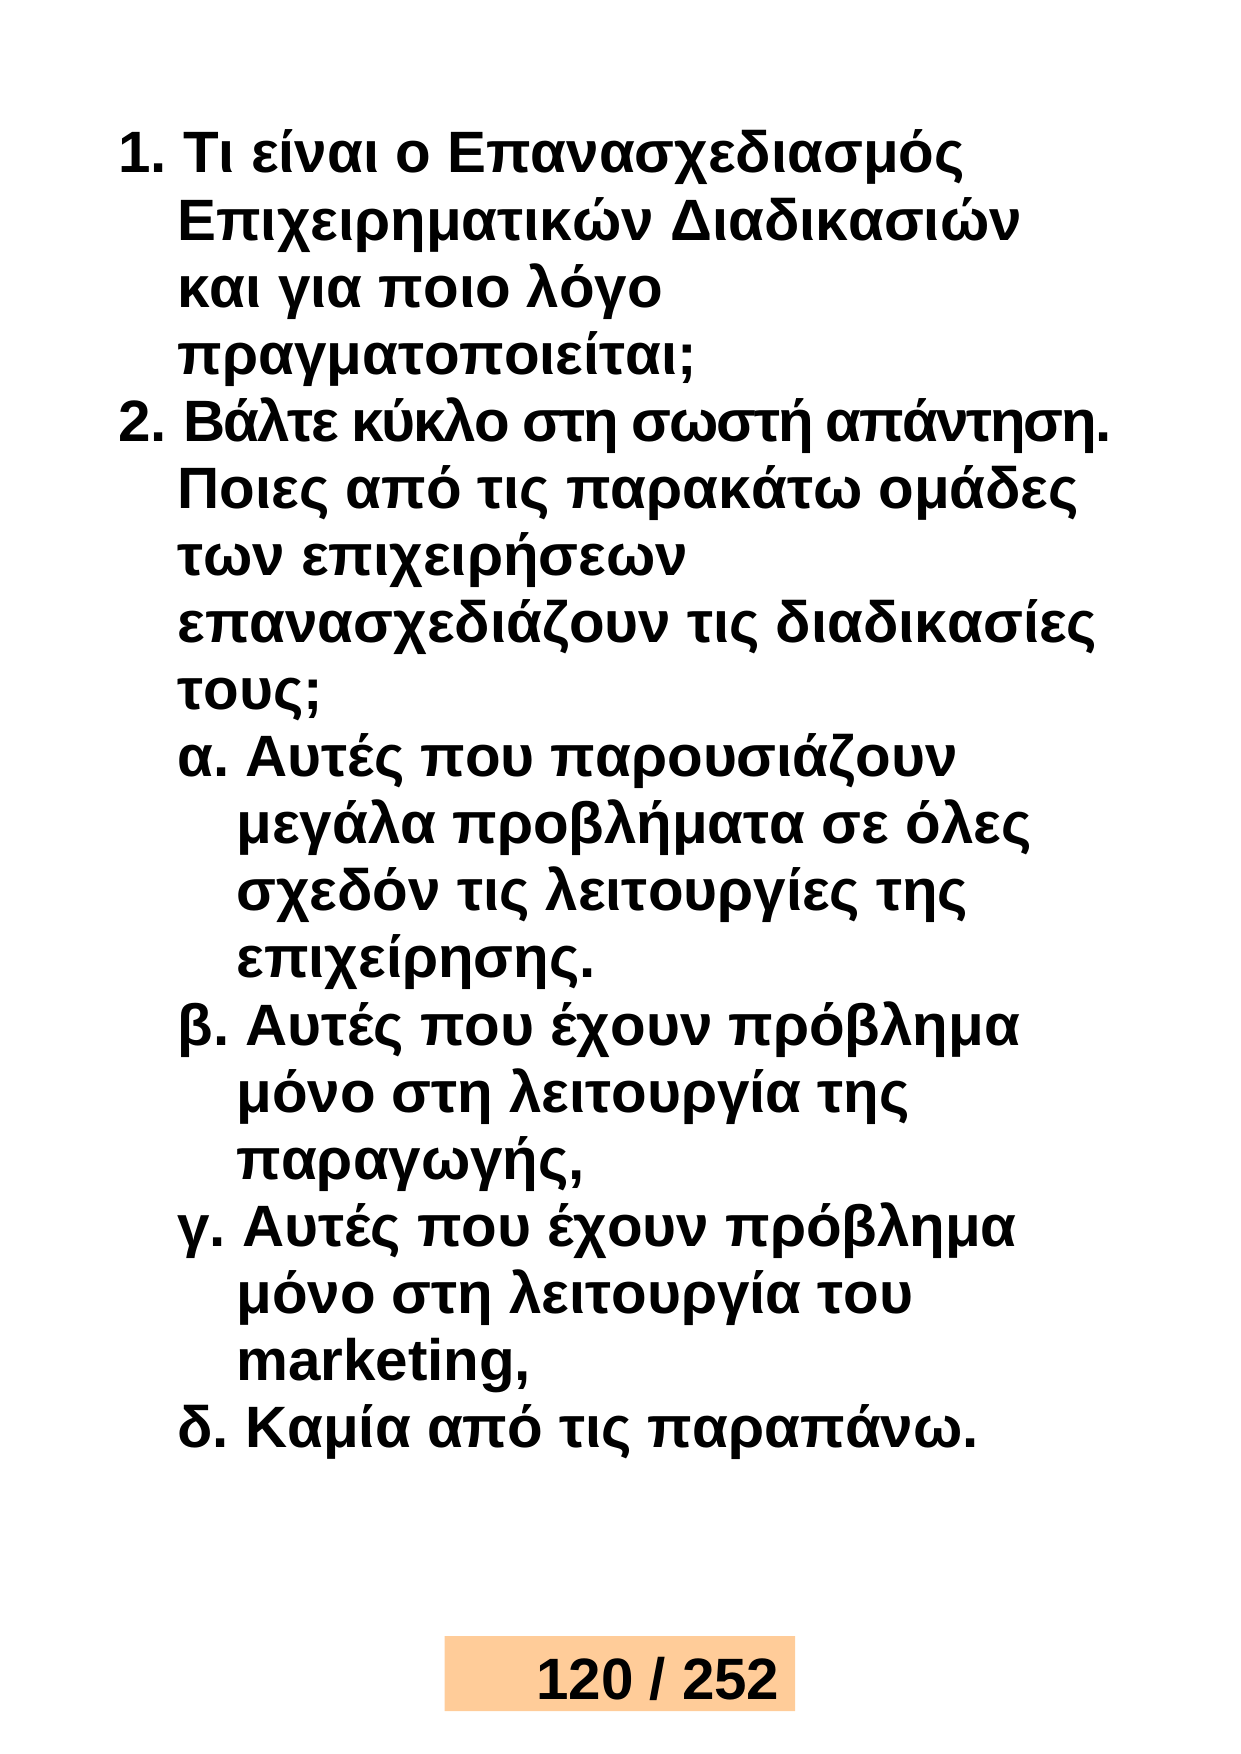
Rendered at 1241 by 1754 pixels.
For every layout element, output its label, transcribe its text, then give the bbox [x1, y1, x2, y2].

text α. Αυτές που παρουσιάζουν μεγάλα προβλήματα σε όλες σχεδόν τις λειτουργίες της επιχείρησης. [177, 722, 1122, 990]
text γ. Αυτές που έχουν πρόβλημα μόνο στη λειτουργία του marketing, [177, 1191, 1122, 1393]
text δ. Καμία από τις παραπάνω. [177, 1393, 1122, 1460]
text β. Αυτές που έχουν πρόβλημα μόνο στη λειτουργία της παραγωγής, [177, 990, 1122, 1191]
text 1. Τι είναι ο Επανασχεδιασμός Επιχειρηματικών Διαδικασιών και για ποιο λόγο πραγματοποιείται; [118, 118, 1122, 386]
text Ποιες από τις παρακάτω ομάδες των επιχειρήσεων επανασχεδιάζουν τις διαδικασίες τους; [177, 453, 1122, 722]
text 2. Βάλτε κύκλο στη σωστή απάντηση. [118, 386, 1122, 453]
